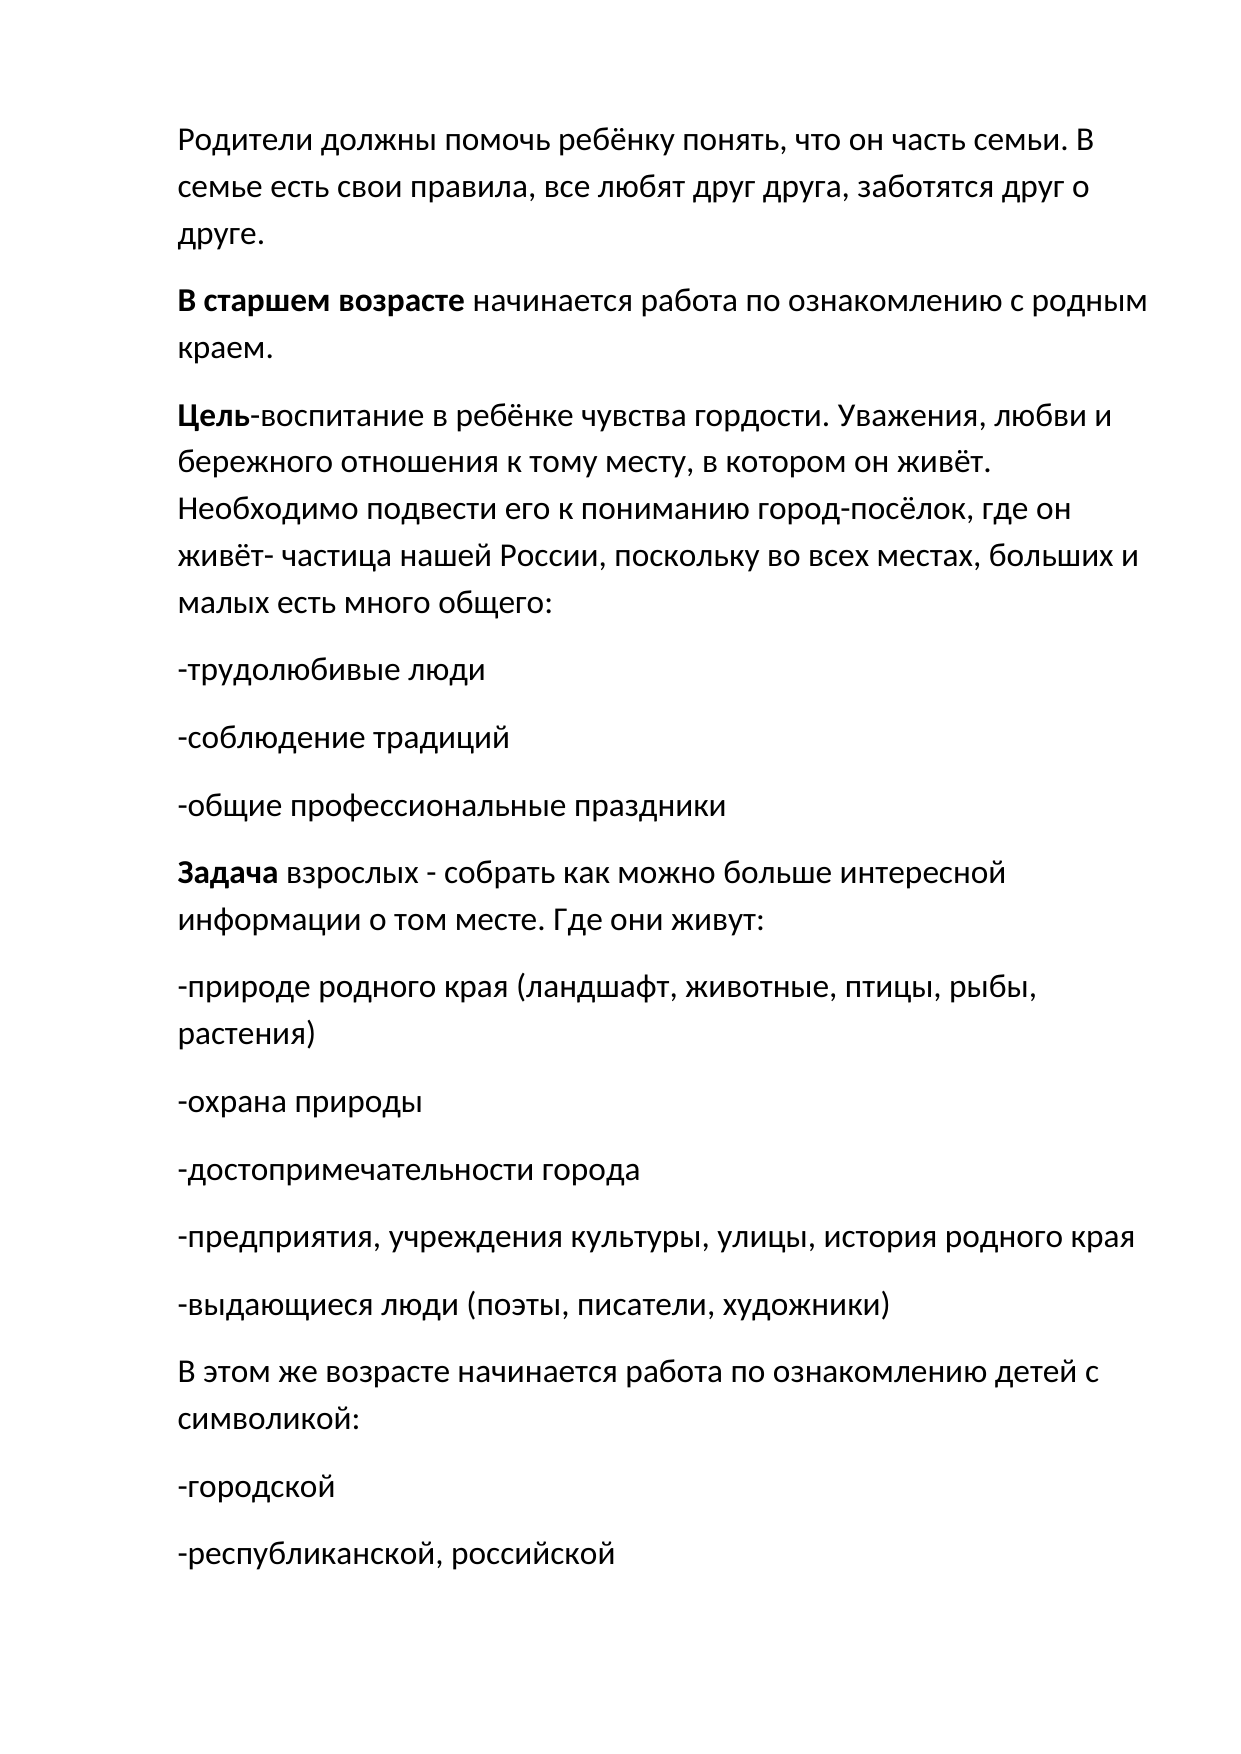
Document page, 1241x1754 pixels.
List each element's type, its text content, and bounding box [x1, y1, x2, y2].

text -охрана природы [177, 1080, 1152, 1121]
text Родители должны помочь ребёнку понять, что он часть семьи. В семье есть свои правила, все любят друг друга, заботятся друг о друге. [177, 118, 1152, 252]
text -предприятия, учреждения культуры, улицы, история родного края [177, 1215, 1152, 1256]
text -соблюдение традиций [177, 716, 1152, 757]
text -достопримечательности города [177, 1147, 1152, 1188]
text -выдающиеся люди (поэты, писатели, художники) [177, 1283, 1152, 1323]
text -общие профессиональные праздники [177, 783, 1152, 824]
text -республиканской, российской [177, 1532, 1152, 1573]
text В этом же возрасте начинается работа по ознакомлению детей с символикой: [177, 1350, 1152, 1438]
text Цель-воспитание в ребёнке чувства гордости. Уважения, любви и бережного отношения к тому месту, в котором он живёт. Необходимо подвести его к пониманию город-посёлок, где он живёт- частица нашей России, поскольку во всех местах, больших и малых есть много общего: [177, 394, 1152, 621]
text Задача взрослых - собрать как можно больше интересной информации о том месте. Где они живут: [177, 851, 1152, 939]
text В старшем возрасте начинается работа по ознакомлению с родным краем. [177, 279, 1152, 367]
text -трудолюбивые люди [177, 648, 1152, 689]
text -природе родного края (ландшафт, животные, птицы, рыбы, растения) [177, 966, 1152, 1053]
text -городской [177, 1465, 1152, 1505]
